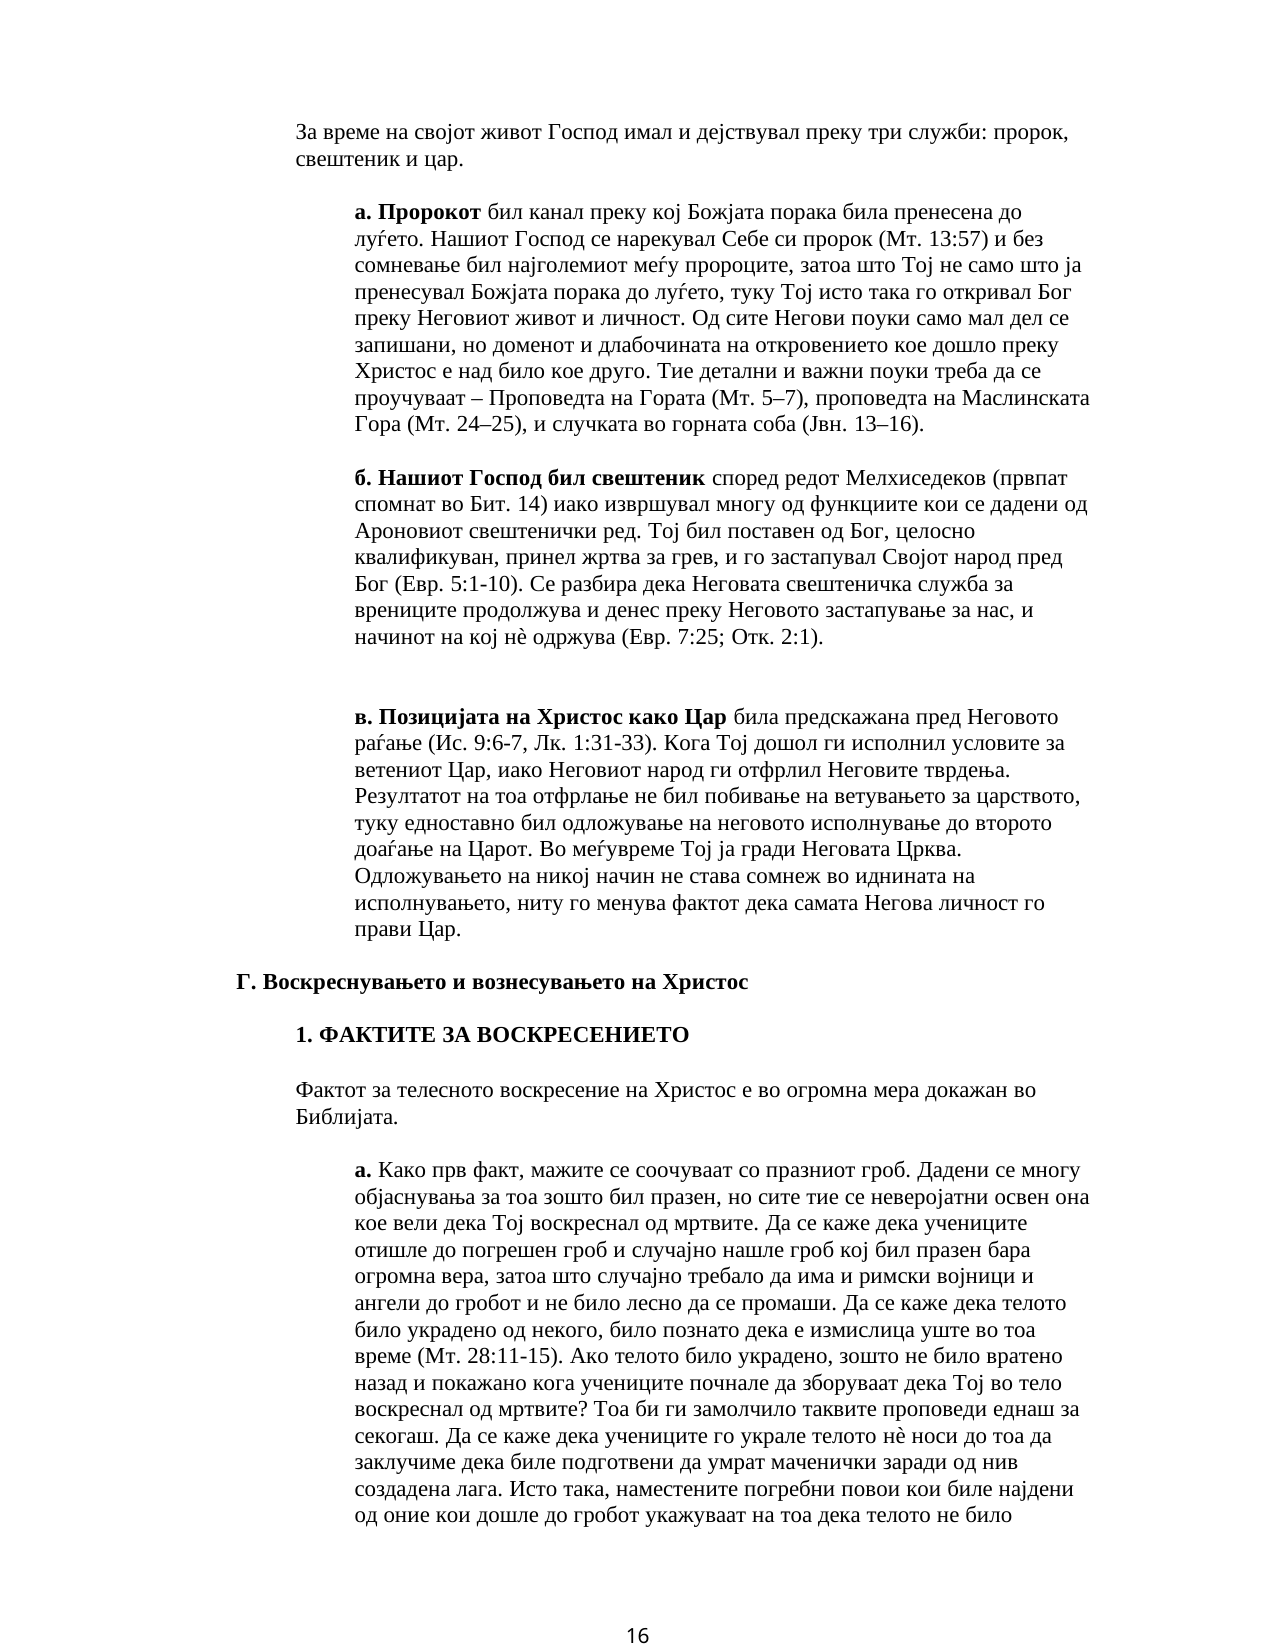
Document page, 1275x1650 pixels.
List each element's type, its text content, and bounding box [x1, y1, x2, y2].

text в. Позицијата на Христос како Цар била предскажана пред Неговото раѓање (Ис. 9:6-7, Лк. 1:31-33). Кога Тој дошол ги исполнил условите за ветениот Цар, иако Неговиот народ ги отфрлил Неговите тврдења. Резултатот на тоа отфрлање не бил побивање на ветувањето за царството, туку едноставно бил одложување на неговото исполнување до второто доаѓање на Царот. Во меѓувреме Тој ја гради Неговата Црква. Одложувањето на никој начин не става сомнеж во иднината на исполнувањето, ниту го менува фактот дека самата Негова личност го прави Цар. [354, 702, 1098, 942]
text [354, 1156, 1098, 1528]
text б. Нашиот Господ бил свештеник според редот Мелхиседеков (првпат спомнат во Бит. 14) иако извршувал многу од функциите кои се дадени од Ароновиот свештенички ред. Тој бил поставен од Бог, целосно квалификуван, принел жртва за грев, и го застапувал Својот народ пред Бог (Евр. 5:1-10). Се разбира дека Неговата свештеничка служба за врениците продолжува и денес преку Неговото застапување за нас, и начинот на кој нè одржува (Евр. 7:25; Отк. 2:1). [354, 463, 1098, 649]
text За време на својот живот Господ имал и дејствувал преку три служби: пророк, свештеник и цар. [295, 118, 1098, 171]
text Фактот за телесното воскресение на Христос е во огромна мера докажан во Библијата. [295, 1076, 1098, 1129]
text а. Пророкот бил канал преку кој Божјата порака била пренесена до луѓето. Нашиот Господ се нарекувал Себе си пророк (Мт. 13:57) и без сомневање бил најголемиот меѓу пророците, затоа што Тој не само што ја пренесувал Божјата порака до луѓето, туку Тој исто така го откривал Бог преку Неговиот живот и личност. Од сите Негови поуки само мал дел се запишани, но доменот и длабочината на откровението кое дошло преку Христос е над било кое друго. Тие детални и важни поуки треба да се проучуваат – Проповедта на Гората (Мт. 5–7), проповедта на Маслинската Гора (Мт. 24–25), и случката во горната соба (Јвн. 13–16). [354, 198, 1098, 437]
text Г. Воскреснувањето и вознесувањето на Христос [236, 968, 1098, 995]
text 1. ФАКТИТЕ ЗА ВОСКРЕСЕНИЕТО [295, 1021, 1098, 1076]
